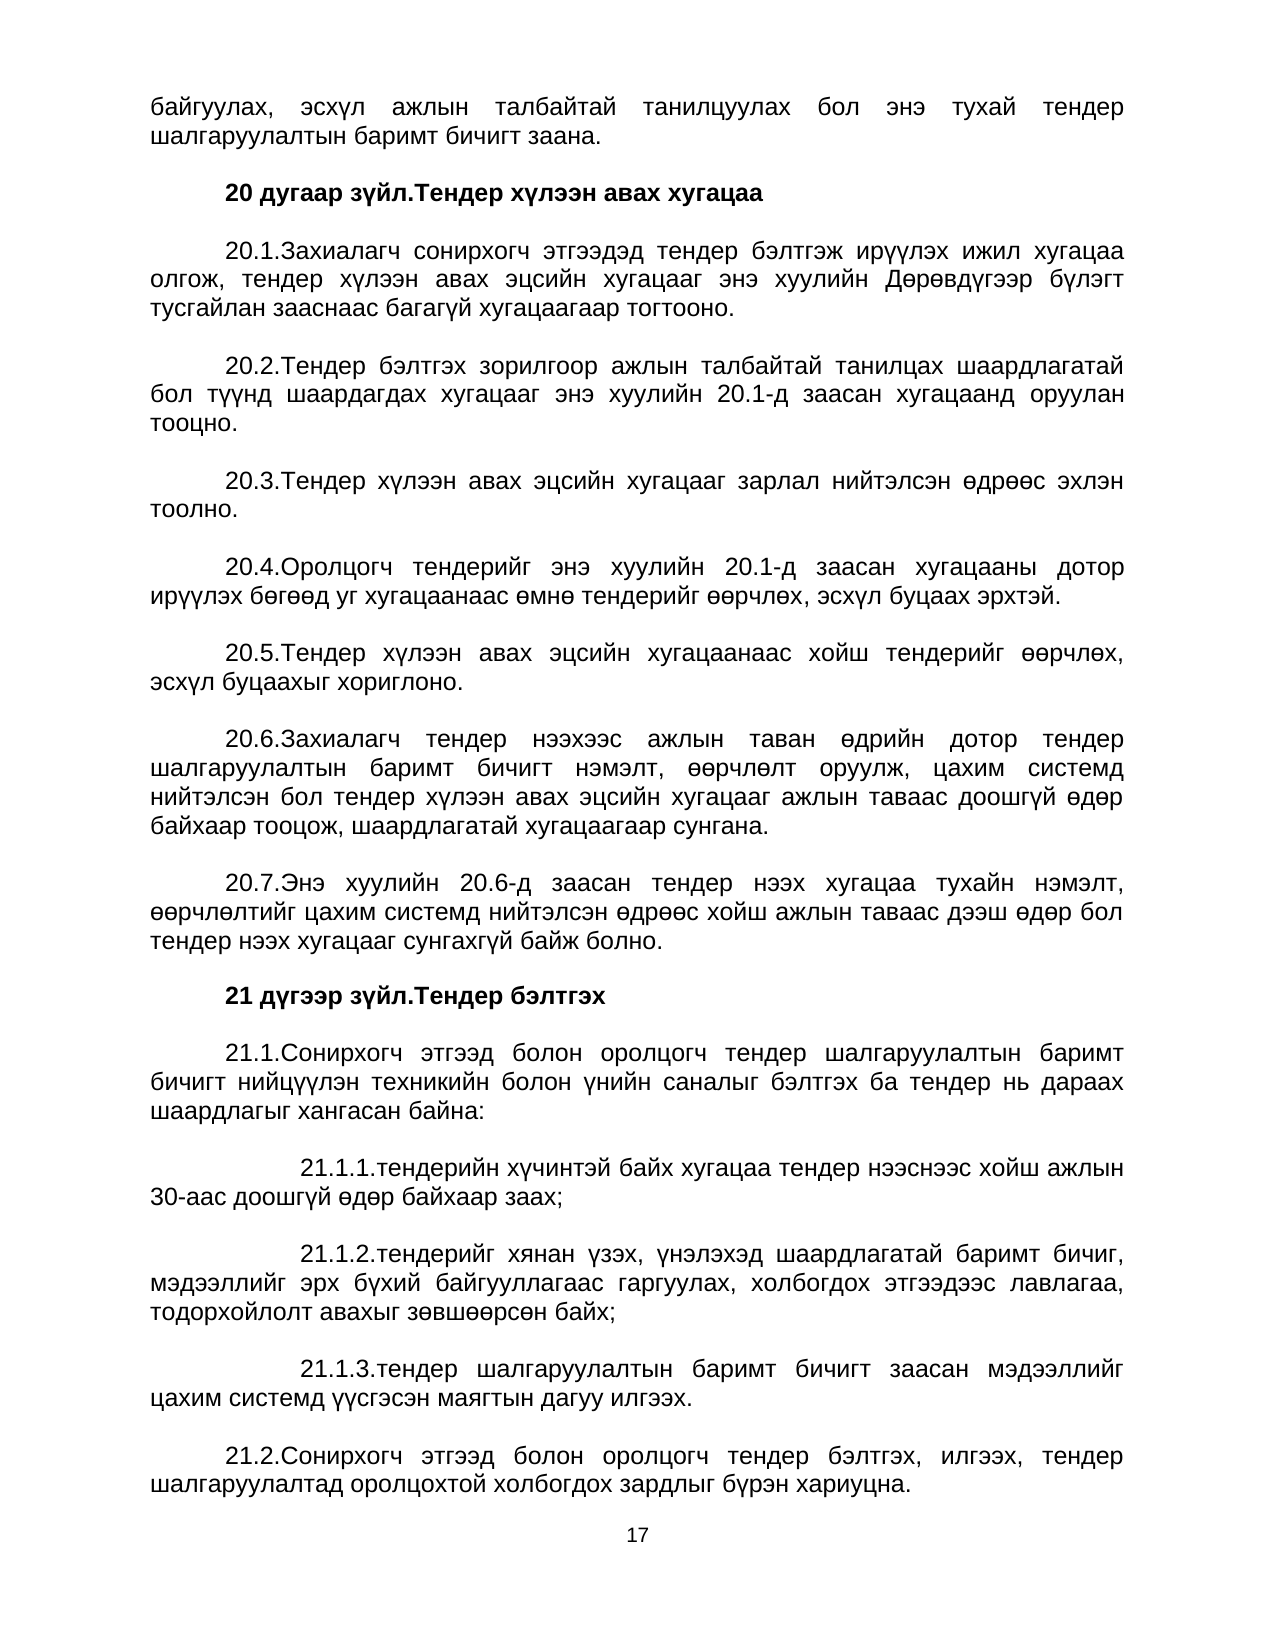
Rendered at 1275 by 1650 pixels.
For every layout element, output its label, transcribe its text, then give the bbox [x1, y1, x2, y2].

text 20.1.Захиалагч сонирхогч этгээдэд тендер бэлтгэж ирүүлэх ижил хугацаа олгож, тендер хүлээн авах эцсийн хугацааг энэ хуулийн Дөрөвдүгээр бүлэгт тусгайлан зааснаас багагүй хугацаагаар тогтооно. [150, 236, 1125, 322]
text 21.1.3.тендер шалгаруулалтын баримт бичигт заасан мэдээллийг цахим системд үүсгэсэн маягтын дагуу илгээх. [150, 1354, 1125, 1412]
text 21.1.1.тендерийн хүчинтэй байх хугацаа тендер нээснээс хойш ажлын 30-аас доошгүй өдөр байхаар заах; [150, 1153, 1125, 1211]
subtitle 20 дугаар зүйл.Тендер хүлээн авах хугацаа [150, 178, 1125, 207]
text 21.1.Сонирхогч этгээд болон оролцогч тендер шалгаруулалтын баримт бичигт нийцүүлэн техникийн болон үнийн саналыг бэлтгэх ба тендер нь дараах шаардлагыг хангасан байна: [150, 1038, 1125, 1124]
text 21.1.2.тендерийг хянан үзэх, үнэлэхэд шаардлагатай баримт бичиг, мэдээллийг эрх бүхий байгууллагаас гаргуулах, холбогдох этгээдээс лавлагаа, тодорхойлолт авахыг зөвшөөрсөн байх; [150, 1239, 1125, 1326]
text 20.7.Энэ хуулийн 20.6-д заасан тендер нээх хугацаа тухайн нэмэлт, өөрчлөлтийг цахим системд нийтэлсэн өдрөөс хойш ажлын таваас дээш өдөр бол тендер нээх хугацааг сунгахгүй байж болно. [150, 868, 1125, 954]
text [150, 92, 1125, 149]
text 20.4.Оролцогч тендерийг энэ хуулийн 20.1-д заасан хугацааны дотор ирүүлэх бөгөөд уг хугацаанаас өмнө тендерийг өөрчлөх, эсхүл буцаах эрхтэй. [150, 552, 1125, 609]
text 20.6.Захиалагч тендер нээхээс ажлын таван өдрийн дотор тендер шалгаруулалтын баримт бичигт нэмэлт, өөрчлөлт оруулж, цахим системд нийтэлсэн бол тендер хүлээн авах эцсийн хугацааг ажлын таваас доошгүй өдөр байхаар тооцож, шаардлагатай хугацаагаар сунгана. [150, 724, 1125, 839]
subtitle 21 дүгээр зүйл.Тендер бэлтгэх [150, 981, 1125, 1009]
text 20.5.Тендер хүлээн авах эцсийн хугацаанаас хойш тендерийг өөрчлөх, эсхүл буцаахыг хориглоно. [150, 638, 1125, 696]
text 20.3.Тендер хүлээн авах эцсийн хугацааг зарлал нийтэлсэн өдрөөс эхлэн тоолно. [150, 466, 1125, 523]
text 20.2.Тендер бэлтгэх зорилгоор ажлын талбайтай танилцах шаардлагатай бол түүнд шаардагдах хугацааг энэ хуулийн 20.1-д заасан хугацаанд оруулан тооцно. [150, 351, 1125, 437]
text 21.2.Сонирхогч этгээд болон оролцогч тендер бэлтгэх, илгээх, тендер шалгаруулалтад оролцохтой холбогдох зардлыг бүрэн хариуцна. [150, 1441, 1125, 1498]
